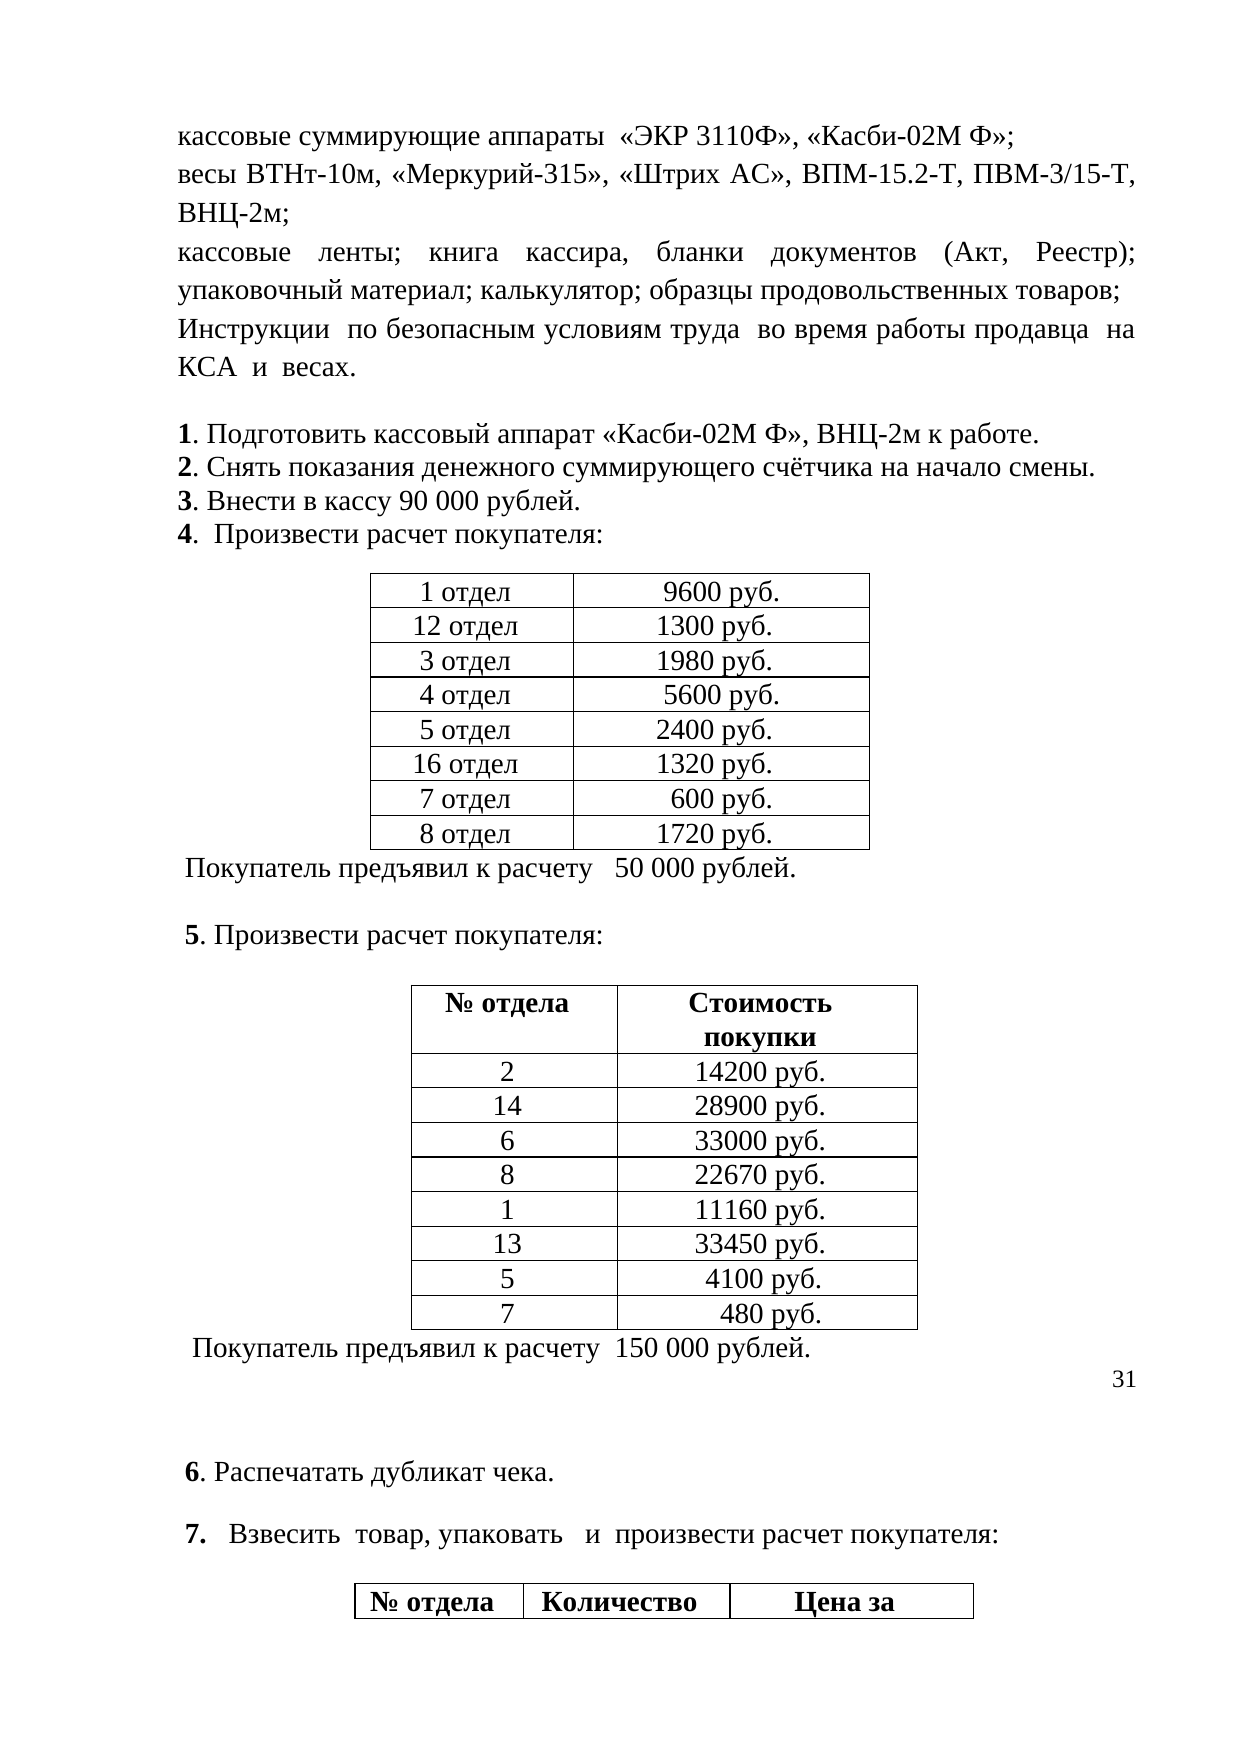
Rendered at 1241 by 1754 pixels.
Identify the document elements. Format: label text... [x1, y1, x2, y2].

table_cell 5 отдел [371, 712, 573, 746]
table_cell 1300 руб. [574, 608, 869, 642]
table_cell 22670 руб. [618, 1158, 917, 1191]
text Покупатель предъявил к расчету 50 000 рублей. [177, 584, 1137, 884]
table_header Количество покупок [524, 1584, 729, 1617]
table_cell 7 [412, 1296, 617, 1329]
table_cell 2 [412, 1054, 617, 1087]
table_cell 1720 руб. [574, 816, 869, 849]
text 1. Подготовить кассовый аппарат «Касби-02М Ф», ВНЦ-2м к работе. [177, 416, 1137, 449]
table_header № отдела [356, 1584, 523, 1617]
table_cell 16 отдел [371, 747, 573, 780]
table_cell 3 отдел [371, 643, 573, 676]
table_cell 33450 руб. [618, 1227, 917, 1260]
text Инструкции по безопасным условиям труда во время работы продавца на КСА и весах. [177, 311, 1137, 383]
table_cell 2400 руб. [574, 712, 869, 746]
text 5. Произвести расчет покупателя: [177, 917, 1137, 951]
table_cell 12 отдел [371, 608, 573, 642]
table_cell 5 [412, 1261, 617, 1295]
text кассовые ленты; книга кассира, бланки документов (Акт, Реестр); упаковочный материал; калькулятор; образцы продовольственных товаров; [177, 234, 1137, 306]
text 6. Распечатать дубликат чека. [177, 1454, 1137, 1488]
table_cell 28900 руб. [618, 1088, 917, 1122]
table_cell 4100 руб. [618, 1261, 917, 1295]
table_cell 1320 руб. [574, 747, 869, 780]
table_cell 480 руб. [618, 1296, 917, 1329]
table_cell 8 отдел [371, 816, 573, 849]
table_cell 33000 руб. [618, 1123, 917, 1156]
table_header 9600 руб. [574, 574, 869, 607]
text 7. Взвесить товар, упаковать и произвести расчет покупателя: [177, 1516, 1137, 1549]
table_header Цена за единицу [731, 1584, 973, 1617]
table_cell 13 [412, 1227, 617, 1260]
table_header № отдела [412, 986, 617, 1053]
table_header Стоимость покупки [618, 986, 917, 1053]
table_cell 7 отдел [371, 781, 573, 815]
text 31 [177, 1364, 1137, 1393]
table_cell 14200 руб. [618, 1054, 917, 1087]
table_header 1 отдел [371, 574, 573, 607]
table_cell 6 [412, 1123, 617, 1156]
table_cell 4 отдел [371, 678, 573, 711]
text Покупатель предъявил к расчету 150 000 рублей. [177, 1330, 1137, 1364]
table_cell 1 [412, 1192, 617, 1226]
text 4. Произвести расчет покупателя: [177, 517, 1137, 550]
table_cell 5600 руб. [574, 678, 869, 711]
table_cell 14 [412, 1088, 617, 1122]
text весы ВТНт-10м, «Меркурий-315», «Штрих АС», ВПМ-15.2-Т, ПВМ-3/15-Т, ВНЦ-2м; [177, 157, 1137, 229]
text 3. Внести в кассу 90 000 рублей. [177, 483, 1137, 517]
table_cell 8 [412, 1158, 617, 1191]
text 2. Снять показания денежного суммирующего счётчика на начало смены. [177, 449, 1137, 483]
table_cell 1980 руб. [574, 643, 869, 676]
table_cell 600 руб. [574, 781, 869, 815]
text кассовые суммирующие аппараты «ЭКР 3110Ф», «Касби-02М Ф»; [177, 118, 1137, 152]
table_cell 11160 руб. [618, 1192, 917, 1226]
